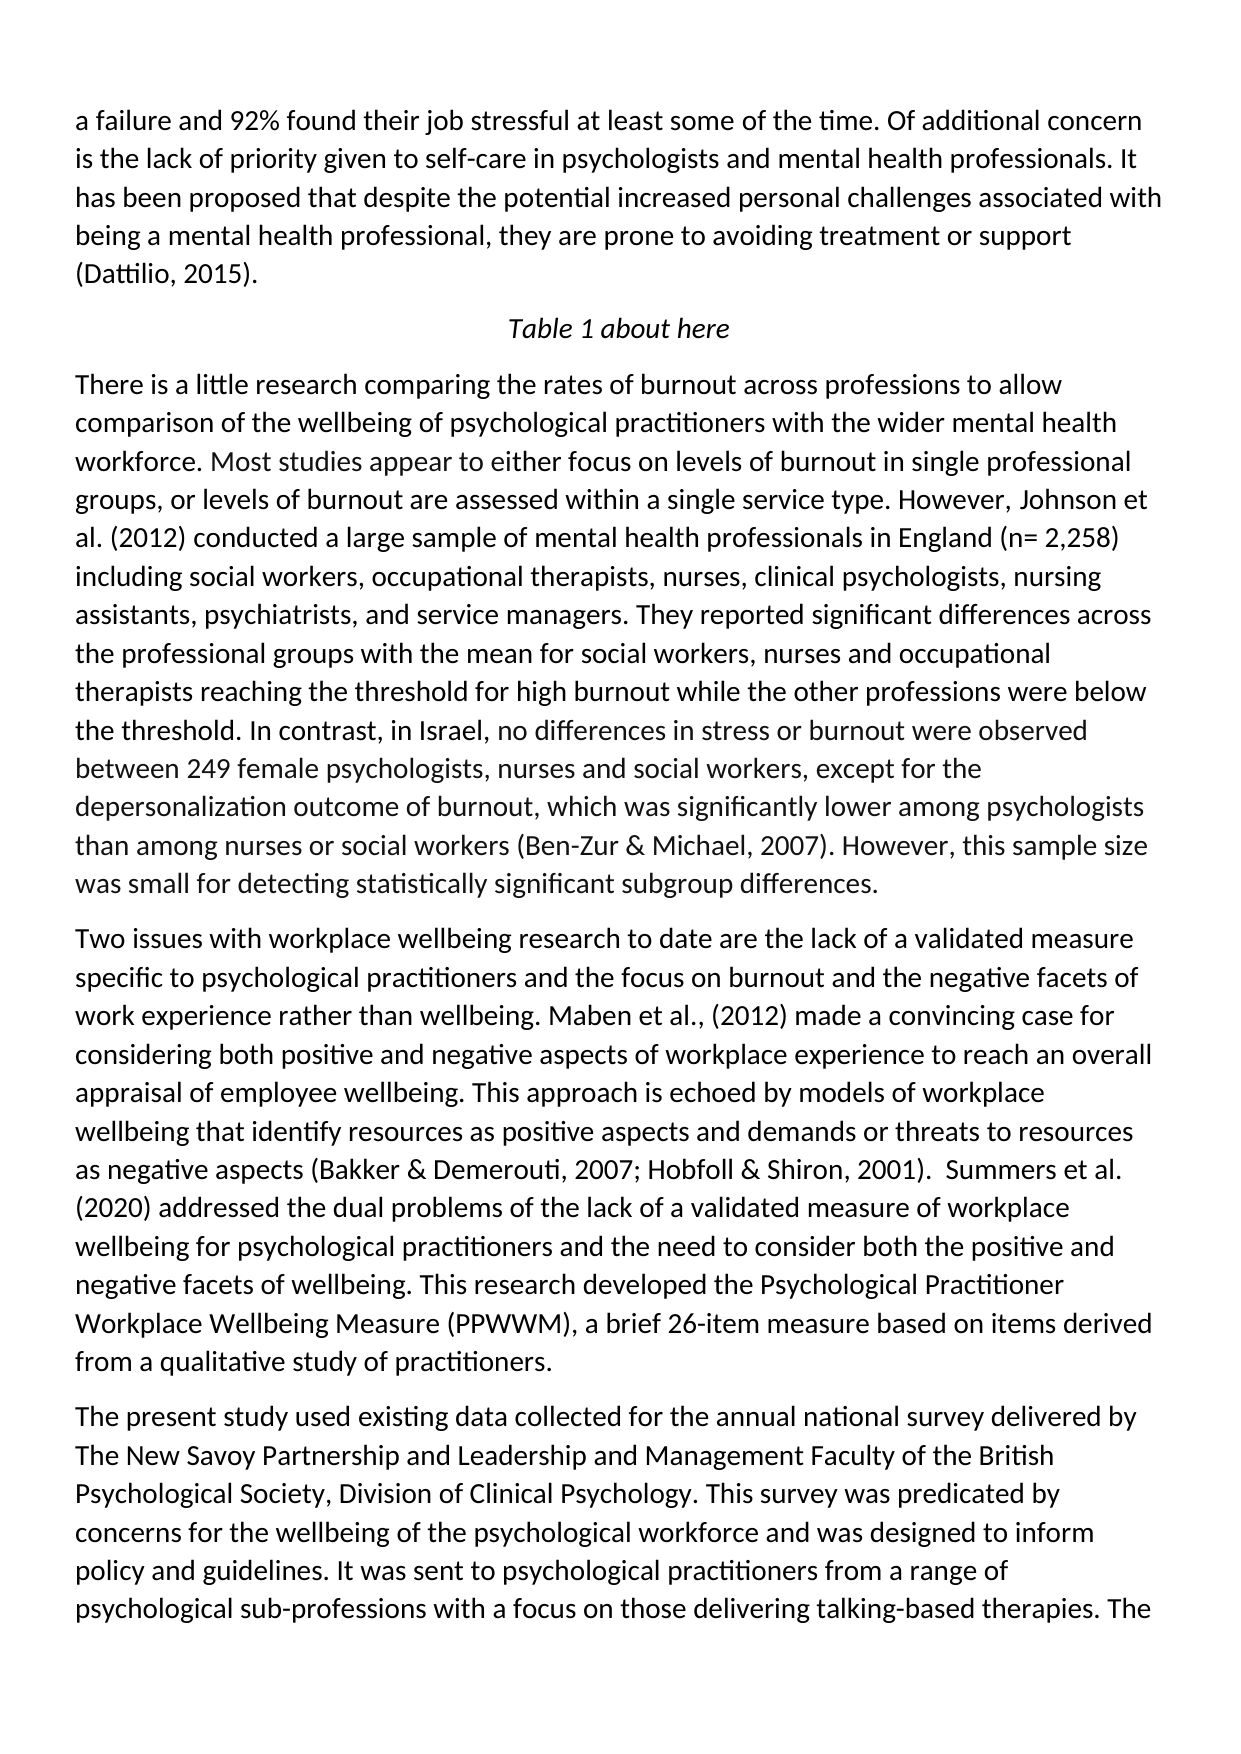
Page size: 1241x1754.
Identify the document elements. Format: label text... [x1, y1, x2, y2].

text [75, 102, 1165, 291]
text Table 1 about here [75, 311, 1165, 346]
text Two issues with workplace wellbeing research to date are the lack of a validated measure specific to psychological practitioners and the focus on burnout and the negative facets of work experience rather than wellbeing. Maben et al., (2012) made a convincing case for considering both positive and negative aspects of workplace experience to reach an overall appraisal of employee wellbeing. This approach is echoed by models of workplace wellbeing that identify resources as positive aspects and demands or threats to resources as negative aspects (Bakker & Demerouti, 2007; Hobfoll & Shiron, 2001). Summers et al. (2020) addressed the dual problems of the lack of a validated measure of workplace wellbeing for psychological practitioners and the need to consider both the positive and negative facets of wellbeing. This research developed the Psychological Practitioner Workplace Wellbeing Measure (PPWWM), a brief 26-item measure based on items derived from a qualitative study of practitioners. [75, 921, 1165, 1379]
text There is a little research comparing the rates of burnout across professions to allow comparison of the wellbeing of psychological practitioners with the wider mental health workforce. Most studies appear to either focus on levels of burnout in single professional groups, or levels of burnout are assessed within a single service type. However, Johnson et al. (2012) conducted a large sample of mental health professionals in England (n= 2,258) including social workers, occupational therapists, nurses, clinical psychologists, nursing assistants, psychiatrists, and service managers. They reported significant differences across the professional groups with the mean for social workers, nurses and occupational therapists reaching the threshold for high burnout while the other professions were below the threshold. In contrast, in Israel, no differences in stress or burnout were observed between 249 female psychologists, nurses and social workers, except for the depersonalization outcome of burnout, which was significantly lower among psychologists than among nurses or social workers (Ben-Zur & Michael, 2007). However, this sample size was small for detecting statistically significant subgroup differences. [75, 366, 1165, 901]
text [75, 1398, 1165, 1626]
